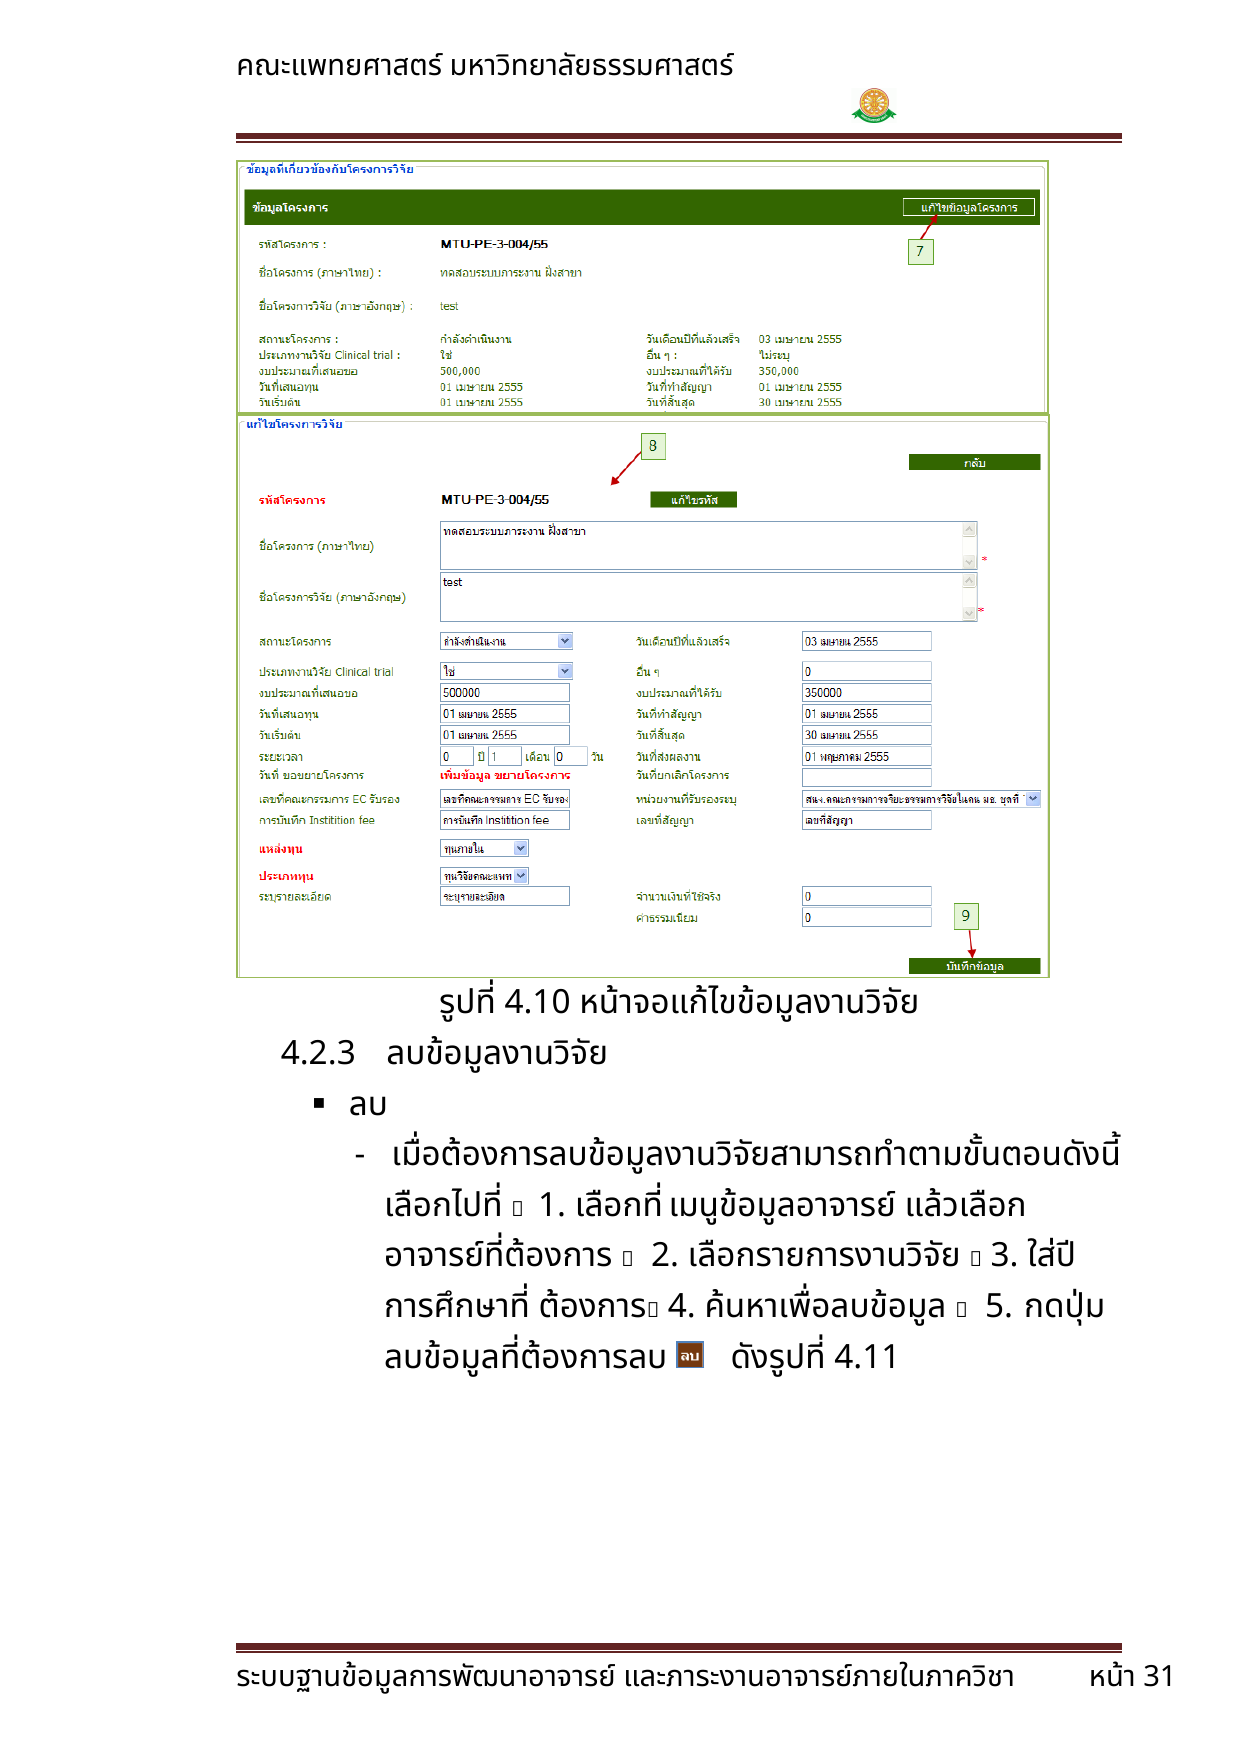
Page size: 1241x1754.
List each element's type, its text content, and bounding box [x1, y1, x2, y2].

list ลบ [311, 1079, 1122, 1130]
picture [851, 88, 897, 123]
text รูปที่ 4.10 หน้าจอแก้ไขข้อมูลงานวิจัย [236, 978, 1122, 1029]
picture [238, 416, 1048, 977]
list ลบข้อมูลงานวิจัย [281, 1029, 1122, 1079]
picture [238, 162, 1047, 412]
picture [678, 1343, 703, 1367]
list - เมื่อต้องการลบข้อมูลงานวิจัยสามารถทำตามขั้นตอนดังนี้เลือกไปที่ 1. เลือกที่ เมนูข้อมูลอาจารย์ แล้วเลือกอาจารย์ที่ต้องการ 2. เลือกรายการงานวิจัย 3. ใส่ปีการศึกษาที่ ต้องการ 4. ค้นหาเพื่อลบข้อมูล 5. กดปุ่มลบข้อมูลที่ต้องการลบ ดังรูปที่ 4.11 [354, 1130, 1122, 1383]
